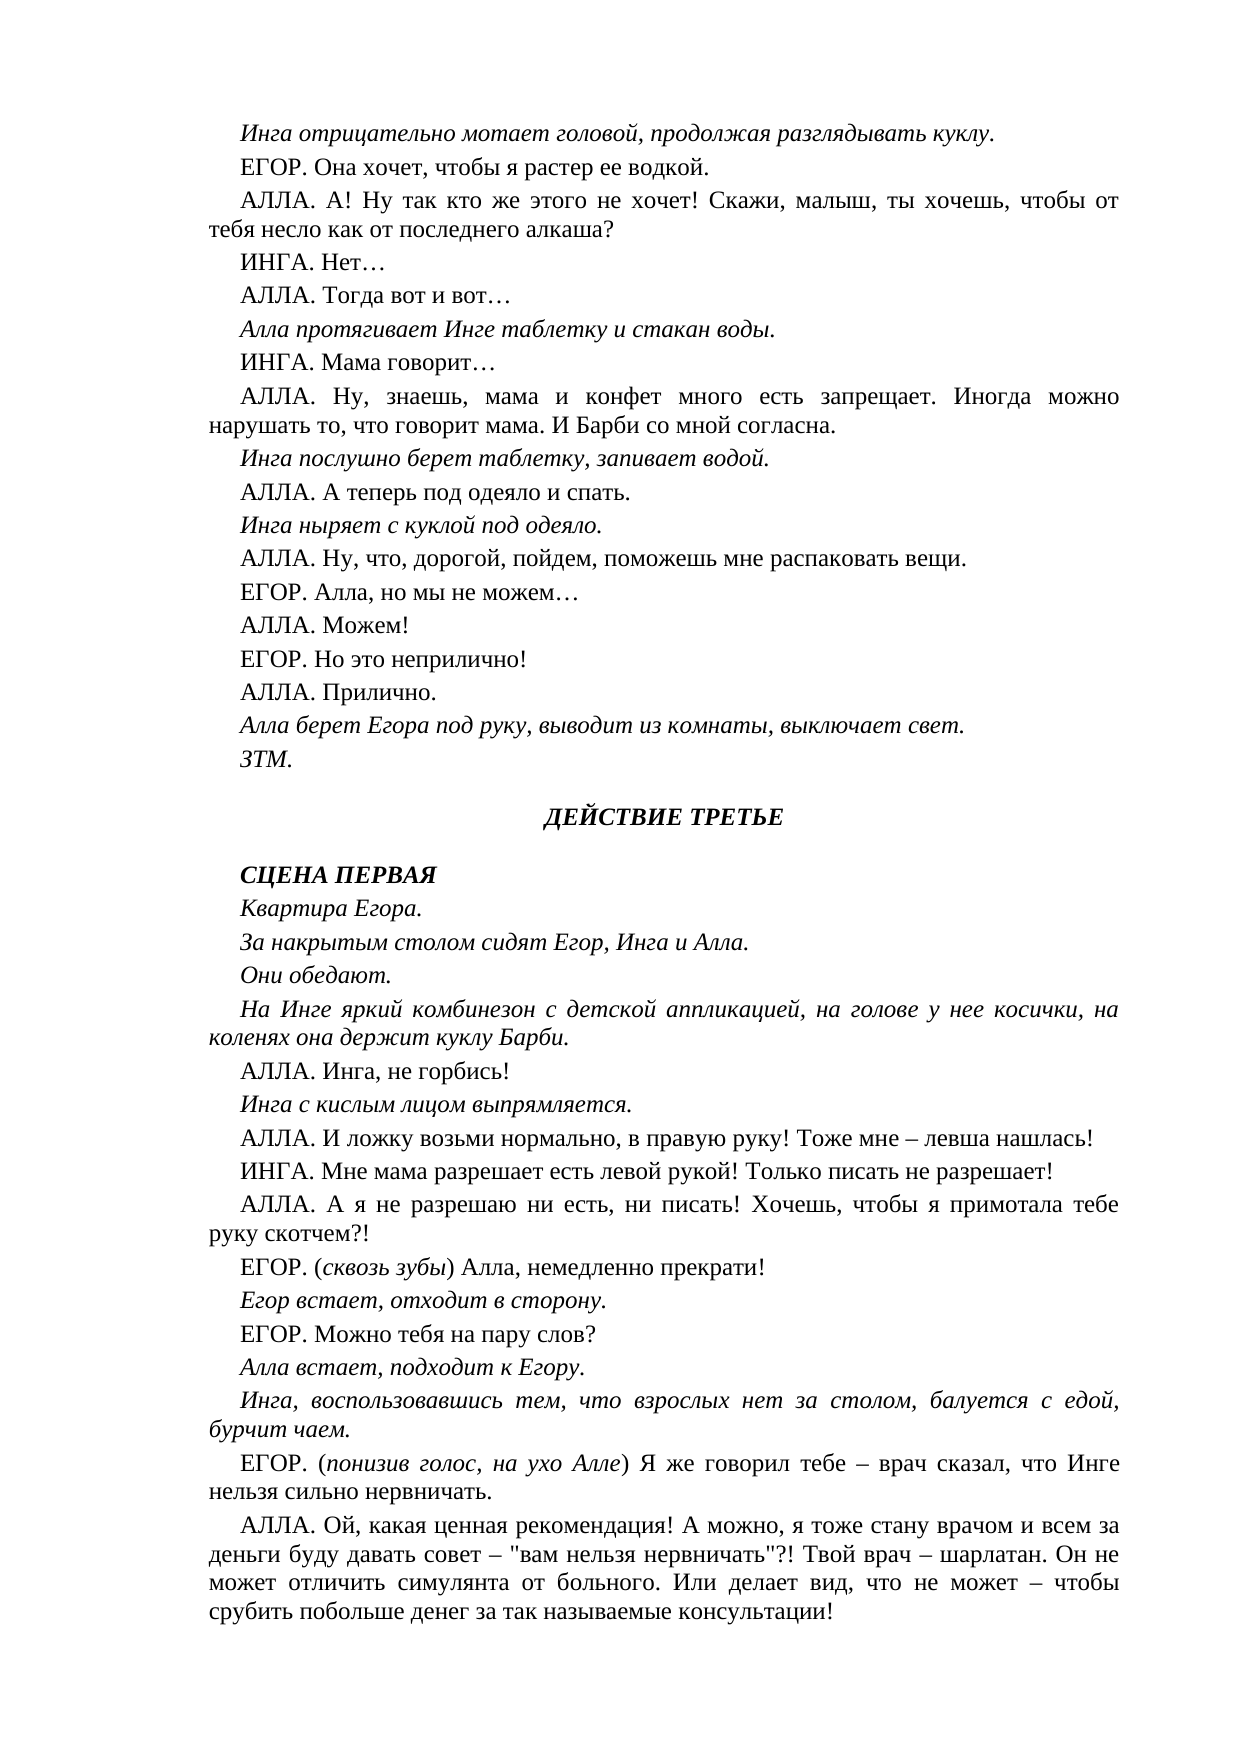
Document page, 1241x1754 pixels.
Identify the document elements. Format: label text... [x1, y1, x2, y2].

text АЛЛА. А теперь под одеяло и спать. [208, 477, 1120, 505]
text Инга с кислым лицом выпрямляется. [208, 1089, 1120, 1118]
text АЛЛА. Ну, знаешь, мама и конфет много есть запрещает. Иногда можно нарушать то, что говорит мама. И Барби со мной согласна. [208, 381, 1120, 438]
text Квартира Егора. [208, 893, 1120, 922]
text АЛЛА. Тогда вот и вот… [208, 281, 1120, 309]
text На Инге яркий комбинезон с детской аппликацией, на голове у нее косички, на коленях она держит куклу Барби. [208, 994, 1120, 1051]
text ЕГОР. Алла, но мы не можем… [208, 577, 1120, 606]
text За накрытым столом сидят Егор, Инга и Алла. [208, 927, 1120, 956]
text АЛЛА. Инга, не горбись! [208, 1056, 1120, 1084]
text Инга, воспользовавшись тем, что взрослых нет за столом, балуется с едой, бурчит чаем. [208, 1386, 1120, 1443]
text ИНГА. Мне мама разрешает есть левой рукой! Только писать не разрешает! [208, 1156, 1120, 1185]
text АЛЛА. А! Ну так кто же этого не хочет! Скажи, малыш, ты хочешь, чтобы от тебя несло как от последнего алкаша? [208, 185, 1120, 242]
text Егор встает, отходит в сторону. [208, 1285, 1120, 1314]
text ДЕЙСТВИЕ ТРЕТЬЕ [177, 802, 1152, 831]
text АЛЛА. И ложку возьми нормально, в правую руку! Тоже мне – левша нашлась! [208, 1123, 1120, 1151]
text Алла встает, подходит к Егору. [208, 1352, 1120, 1381]
text ЕГОР. Она хочет, чтобы я растер ее водкой. [208, 152, 1120, 180]
text Алла берет Егора под руку, выводит из комнаты, выключает свет. [208, 711, 1120, 739]
text Инга послушно берет таблетку, запивает водой. [208, 443, 1120, 472]
text Они обедают. [208, 960, 1120, 989]
text ИНГА. Нет… [208, 247, 1120, 276]
text ЗТМ. [208, 744, 1120, 773]
text ЕГОР. (сквозь зубы) Алла, немедленно прекрати! [208, 1252, 1120, 1281]
text АЛЛА. Прилично. [208, 677, 1120, 706]
text Алла протягивает Инге таблетку и стакан воды. [208, 314, 1120, 343]
text ЕГОР. (понизив голос, на ухо Алле) Я же говорил тебе – врач сказал, что Инге нельзя сильно нервничать. [208, 1448, 1120, 1505]
text ЕГОР. Можно тебя на пару слов? [208, 1319, 1120, 1347]
text Инга отрицательно мотает головой, продолжая разглядывать куклу. [208, 118, 1120, 147]
text АЛЛА. Можем! [208, 610, 1120, 639]
text ЕГОР. Но это неприлично! [208, 644, 1120, 672]
text АЛЛА. Ну, что, дорогой, пойдем, поможешь мне распаковать вещи. [208, 543, 1120, 572]
text АЛЛА. А я не разрешаю ни есть, ни писать! Хочешь, чтобы я примотала тебе руку скотчем?! [208, 1189, 1120, 1247]
text АЛЛА. Ой, какая ценная рекомендация! А можно, я тоже стану врачом и всем за деньги буду давать совет – "вам нельзя нервничать"?! Твой врач – шарлатан. Он не может отличить симулянта от больного. Или делает вид, что не может – чтобы срубить побольше денег за так называемые консультации! [208, 1510, 1120, 1625]
text ИНГА. Мама говорит… [208, 347, 1120, 376]
text СЦЕНА ПЕРВАЯ [208, 860, 1120, 889]
text Инга ныряет с куклой под одеяло. [208, 510, 1120, 539]
